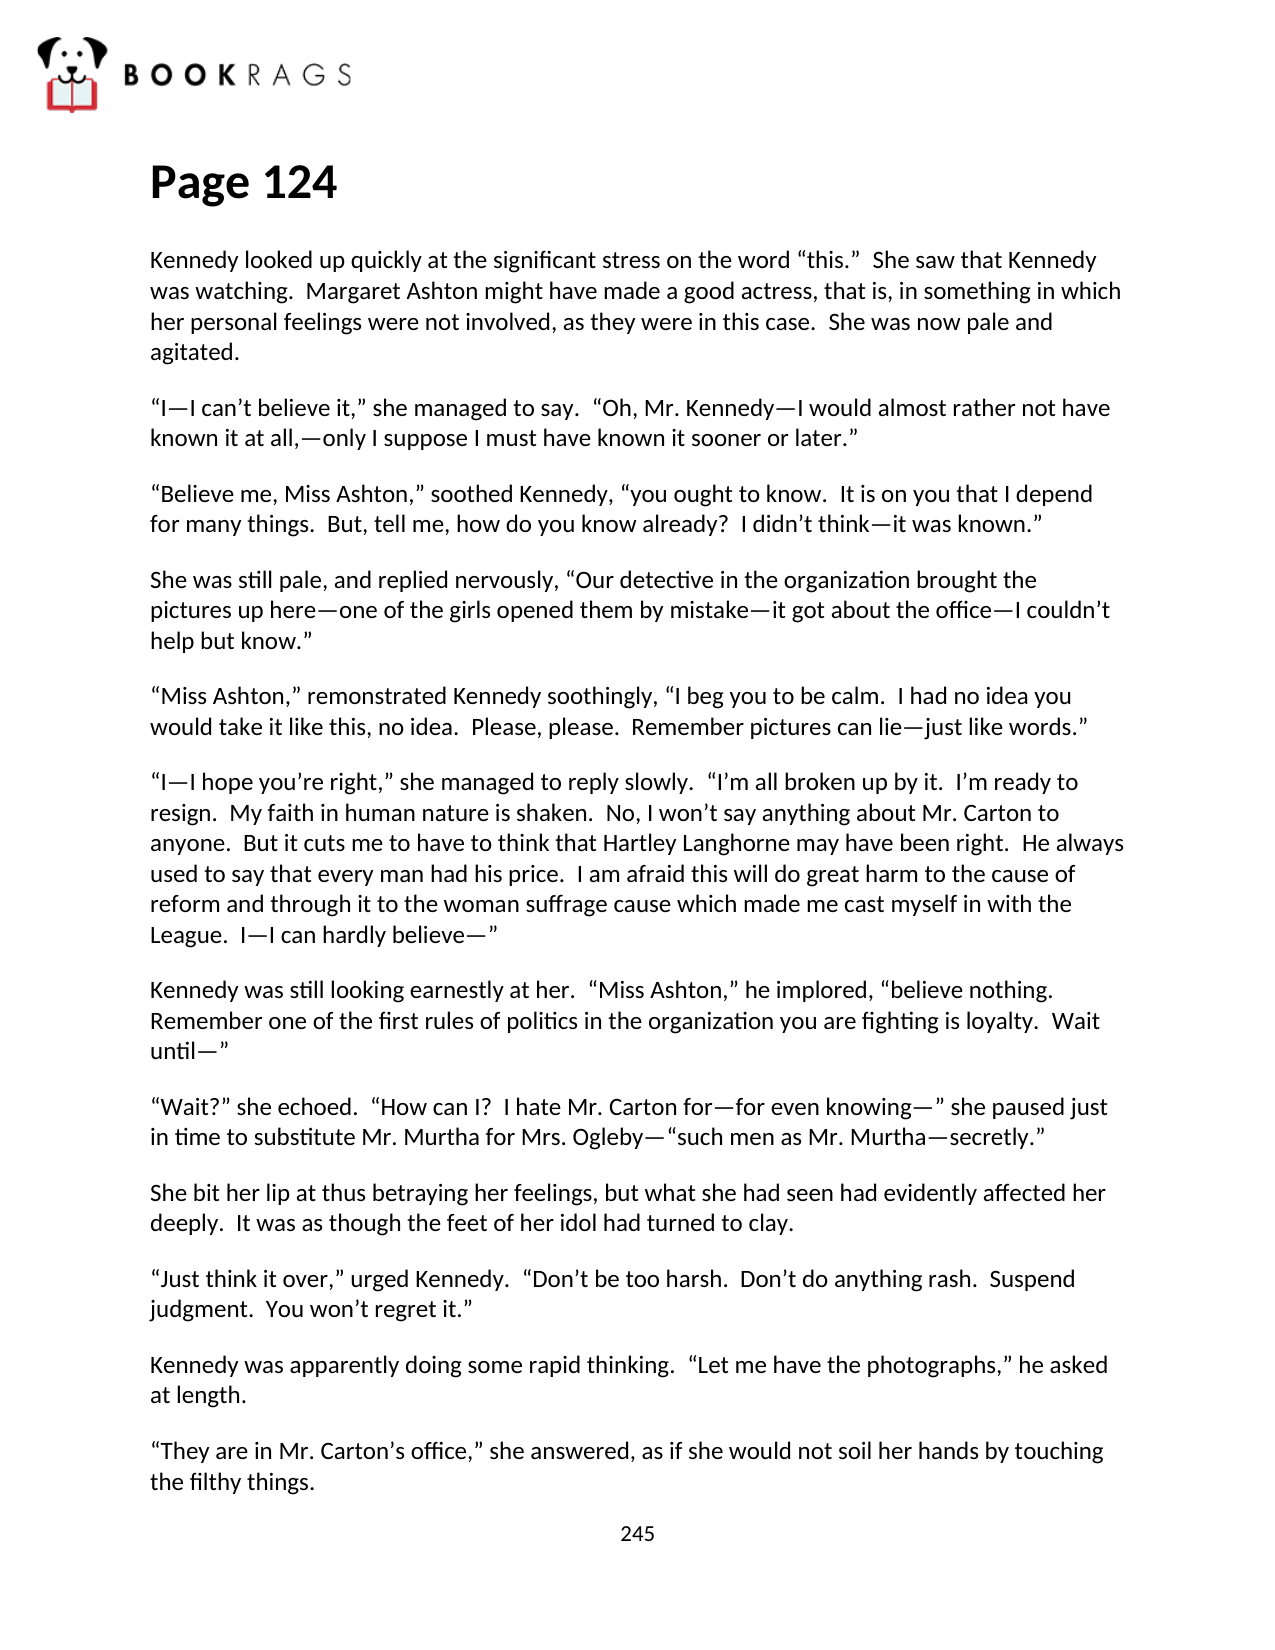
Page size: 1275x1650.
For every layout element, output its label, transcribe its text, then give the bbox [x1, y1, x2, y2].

text Kennedy looked up quickly at the significant stress on the word “this.” She saw that Kennedy was watching. Margaret Ashton might have made a good actress, that is, in something in which her personal feelings were not involved, as they were in this case. She was now pale and agitated. [150, 244, 1125, 367]
text “Believe me, Miss Ashton,” soothed Kennedy, “you ought to know. It is on you that I depend for many things. But, tell me, how do you know already? I didn’t think—­it was known.” [150, 478, 1125, 539]
text “Wait?” she echoed. “How can I? I hate Mr. Carton for—­for even knowing—­” she paused just in time to substitute Mr. Murtha for Mrs. Ogleby—­“such men as Mr. Murtha—­secretly.” [150, 1091, 1125, 1152]
text “They are in Mr. Carton’s office,” she answered, as if she would not soil her hands by touching the filthy things. [150, 1435, 1125, 1496]
text Kennedy was still looking earnestly at her. “Miss Ashton,” he implored, “believe nothing. Remember one of the first rules of politics in the organization you are fighting is loyalty. Wait until—­” [150, 974, 1125, 1066]
picture [37, 37, 351, 113]
text “I—­I hope you’re right,” she managed to reply slowly. “I’m all broken up by it. I’m ready to resign. My faith in human nature is shaken. No, I won’t say anything about Mr. Carton to anyone. But it cuts me to have to think that Hartley Langhorne may have been right. He always used to say that every man had his price. I am afraid this will do great harm to the cause of reform and through it to the woman suffrage cause which made me cast myself in with the League. I—­I can hardly believe—­” [150, 766, 1125, 949]
text “Miss Ashton,” remonstrated Kennedy soothingly, “I beg you to be calm. I had no idea you would take it like this, no idea. Please, please. Remember pictures can lie—­just like words.” [150, 680, 1125, 741]
text She bit her lip at thus betraying her feelings, but what she had seen had evidently affected her deeply. It was as though the feet of her idol had turned to clay. [150, 1177, 1125, 1238]
text “I—­I can’t believe it,” she managed to say. “Oh, Mr. Kennedy—­I would almost rather not have known it at all,—­only I suppose I must have known it sooner or later.” [150, 392, 1125, 453]
text She was still pale, and replied nervously, “Our detective in the organization brought the pictures up here—­one of the girls opened them by mistake—­it got about the office—­I couldn’t help but know.” [150, 564, 1125, 655]
text Page 124 [150, 150, 1125, 211]
text “Just think it over,” urged Kennedy. “Don’t be too harsh. Don’t do anything rash. Suspend judgment. You won’t regret it.” [150, 1263, 1125, 1324]
text Kennedy was apparently doing some rapid thinking. “Let me have the photographs,” he asked at length. [150, 1349, 1125, 1410]
